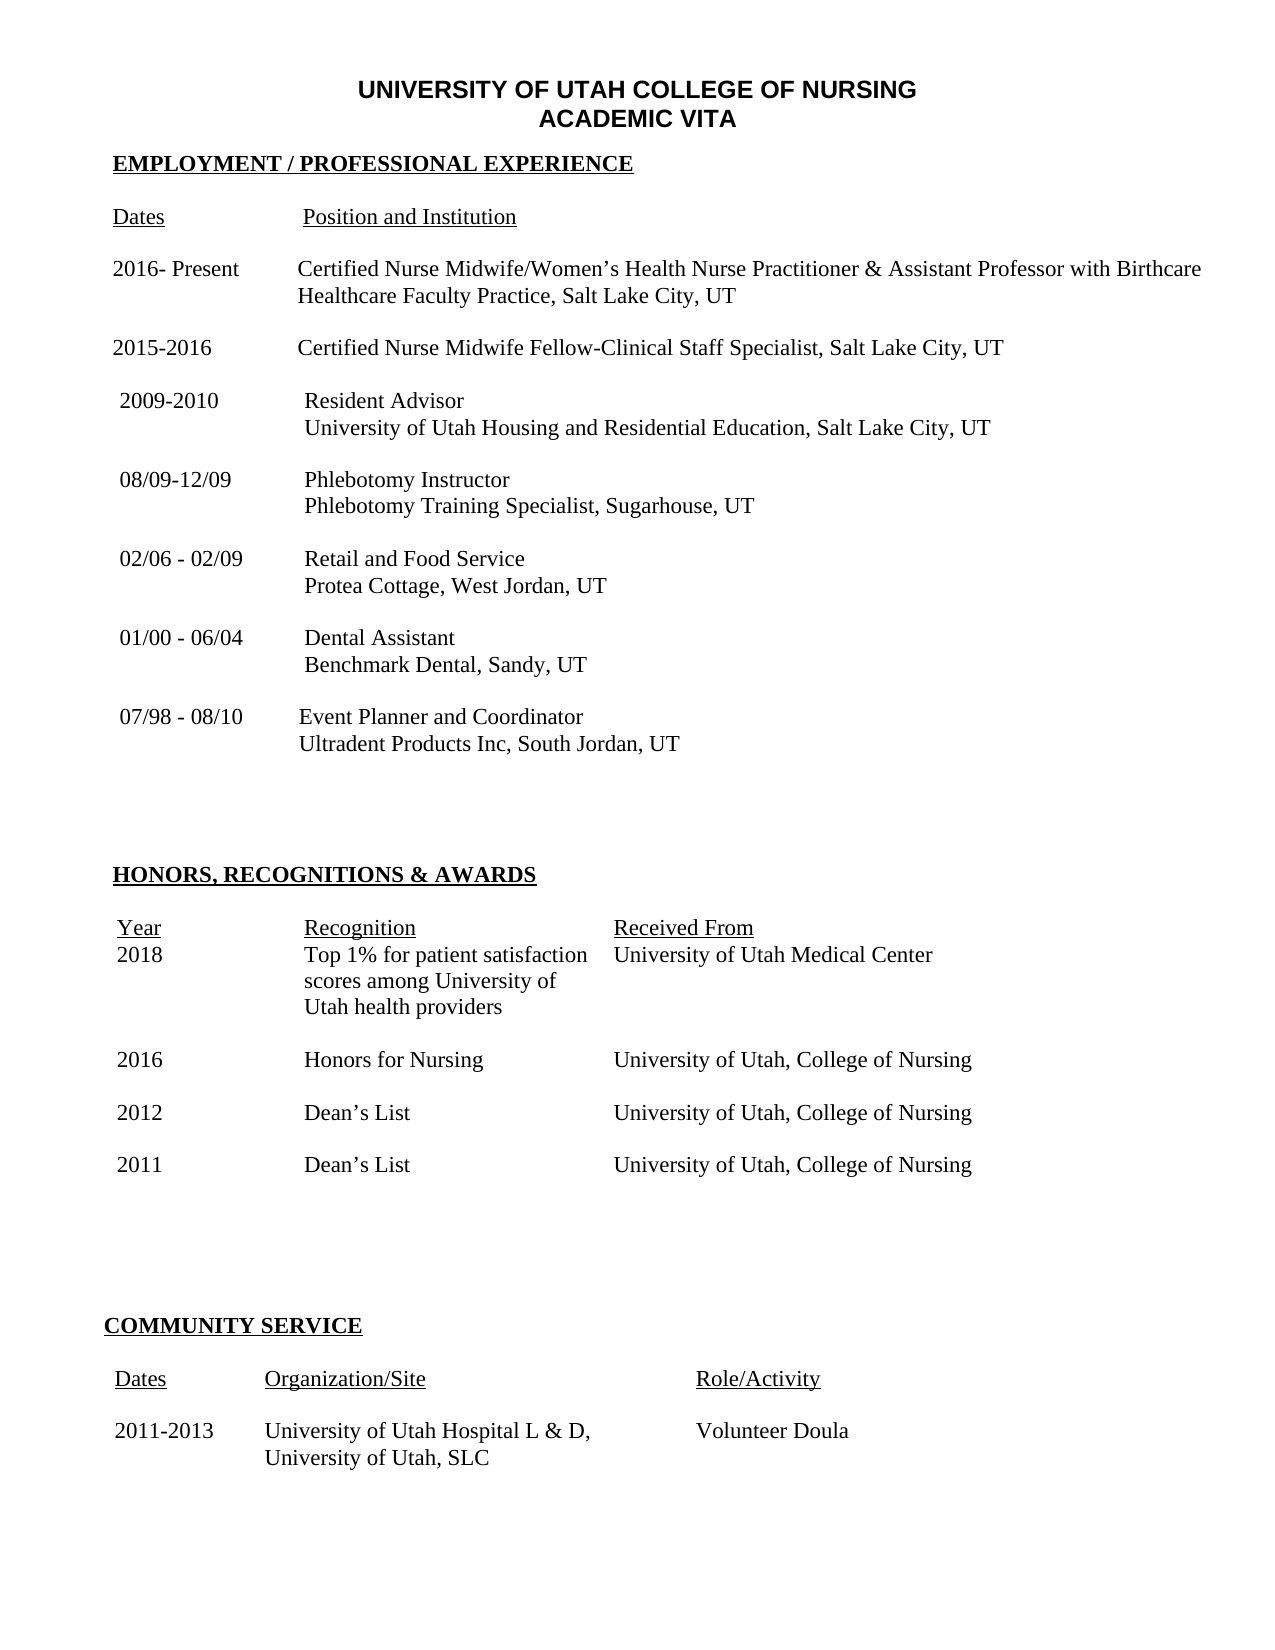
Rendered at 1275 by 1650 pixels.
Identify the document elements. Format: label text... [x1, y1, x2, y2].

table_header Organization/Site [253, 1365, 684, 1417]
text HONORS, RECOGNITIONS & AWARDS [75, 862, 1200, 888]
table_cell University of Utah, College of Nursing [601, 1151, 1136, 1204]
table_cell 2011-2013 [103, 1418, 253, 1496]
table_cell Resident Advisor University of Utah Housing and Residential Education, Salt Lake City, UT [287, 361, 1236, 466]
table_cell 2009-2010 [107, 361, 287, 466]
text COMMUNITY SERVICE [75, 1312, 1200, 1338]
table_cell Phlebotomy Instructor Phlebotomy Training Specialist, Sugarhouse, UT [287, 466, 1236, 545]
table_cell 01/00 - 06/04 [107, 624, 287, 703]
table_cell 08/09-12/09 [107, 466, 287, 545]
table_cell Event Planner and Coordinator Ultradent Products Inc, South Jordan, UT [287, 704, 1236, 782]
table_cell Retail and Food Service Protea Cottage, West Jordan, UT [287, 545, 1236, 624]
table_cell 07/98 - 08/10 [107, 704, 287, 782]
text EMPLOYMENT / PROFESSIONAL EXPERIENCE [75, 150, 1200, 176]
table_cell University of Utah Hospital L & D, University of Utah, SLC [253, 1418, 684, 1496]
table_header Role/Activity [684, 1365, 1041, 1417]
table_header Year 2018 2016 2012 [105, 914, 292, 1151]
table_cell Dean’s List [292, 1151, 601, 1204]
table_cell Volunteer Doula [684, 1418, 1041, 1496]
table_cell 2011 [105, 1151, 292, 1204]
table_header Recognition Top 1% for patient satisfaction scores among University of Utah health providers Honors for Nursing Dean’s List [292, 914, 601, 1151]
table_header Dates [103, 1365, 253, 1417]
table_header Dates 2016- Present 2015-2016 [105, 203, 285, 361]
table_header Received From University of Utah Medical Center University of Utah, College of Nursing University of Utah, College of Nursing [601, 914, 1116, 1151]
table_cell Dental Assistant Benchmark Dental, Sandy, UT [287, 624, 1236, 703]
table_cell 02/06 - 02/09 [107, 545, 287, 624]
table_header Position and Institution Certified Nurse Midwife/Women’s Health Nurse Practitioner & Assistant Professor with Birthcare Healthcare Faculty Practice, Salt Lake City, UT Certified Nurse Midwife Fellow-Clinical Staff Specialist, Salt Lake City, UT [285, 203, 1234, 361]
